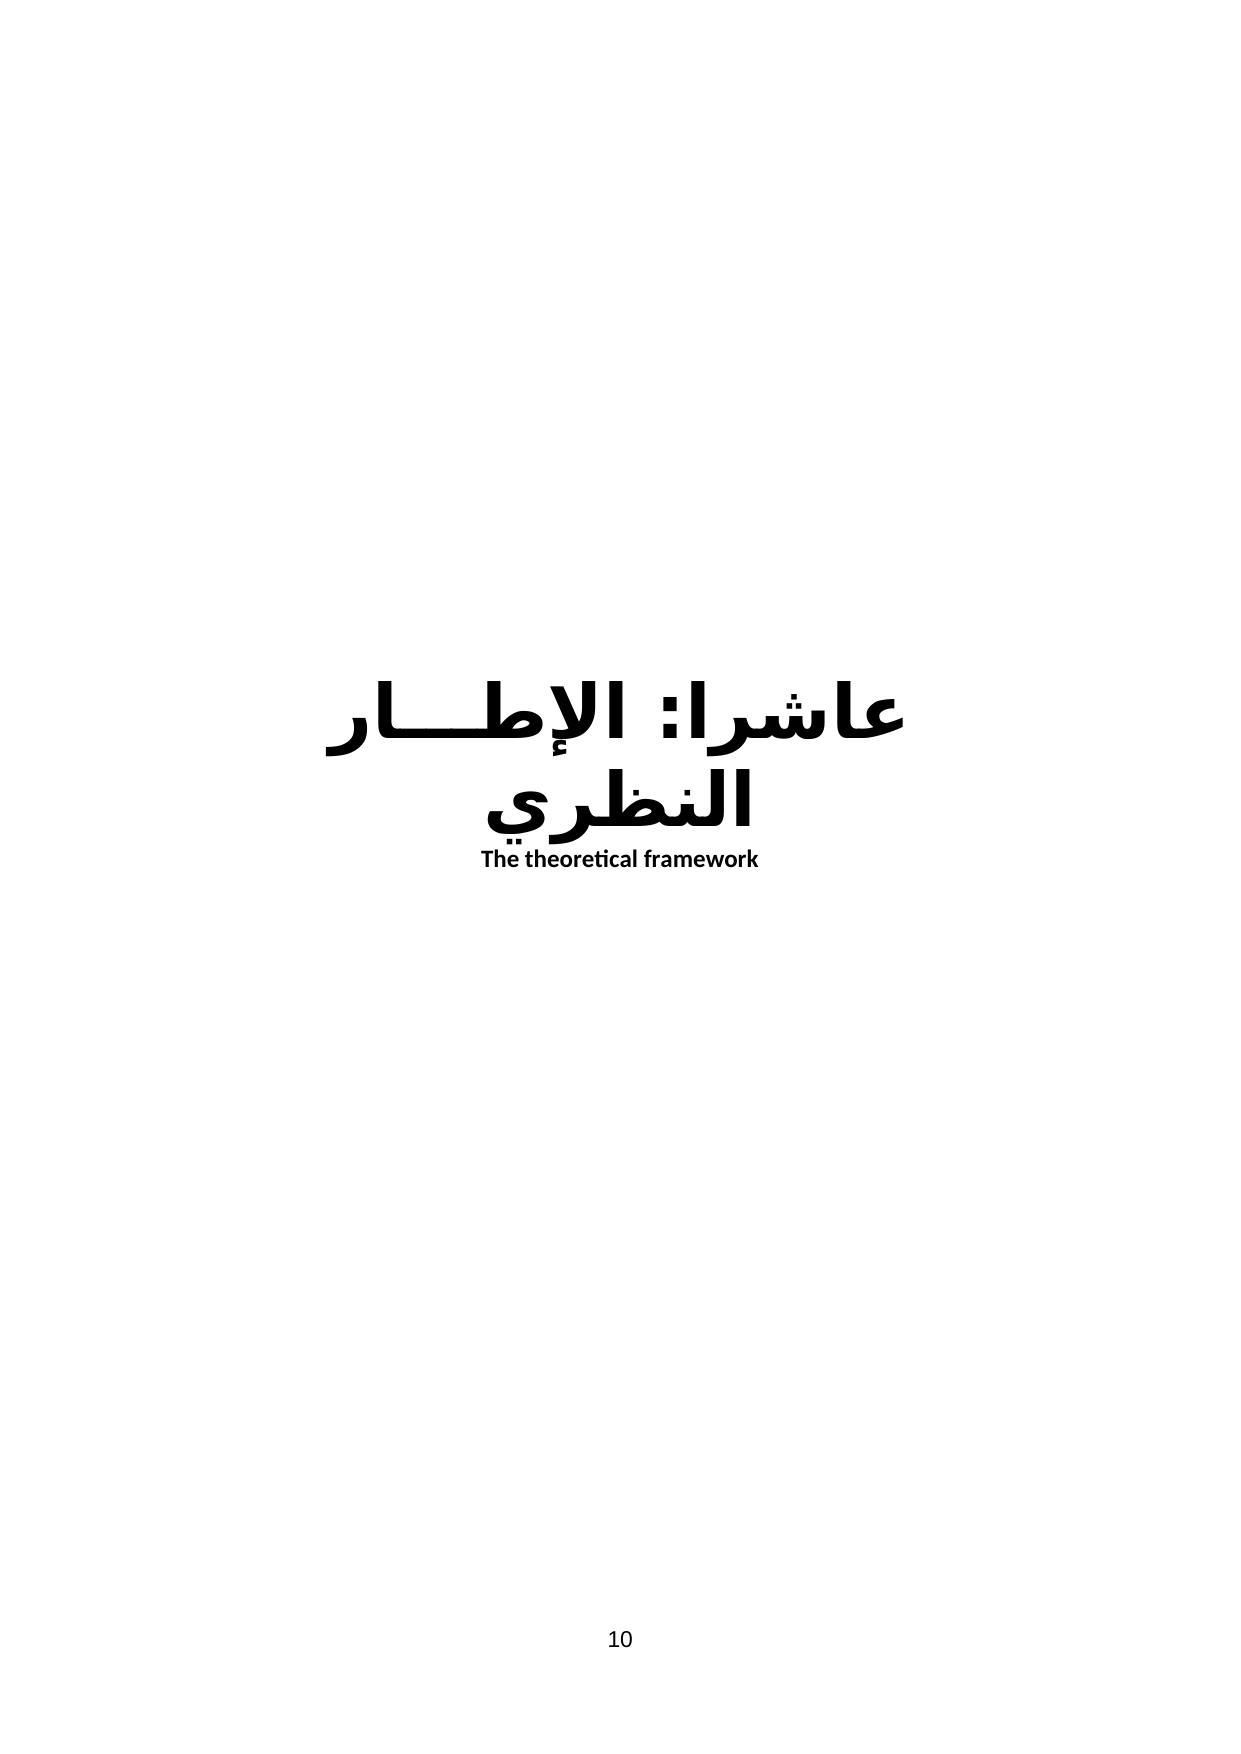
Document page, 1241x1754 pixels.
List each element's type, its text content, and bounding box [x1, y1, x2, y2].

text عاشرا: الإطـــار النظري [187, 669, 1053, 844]
text The theoretical framework [187, 844, 1053, 874]
